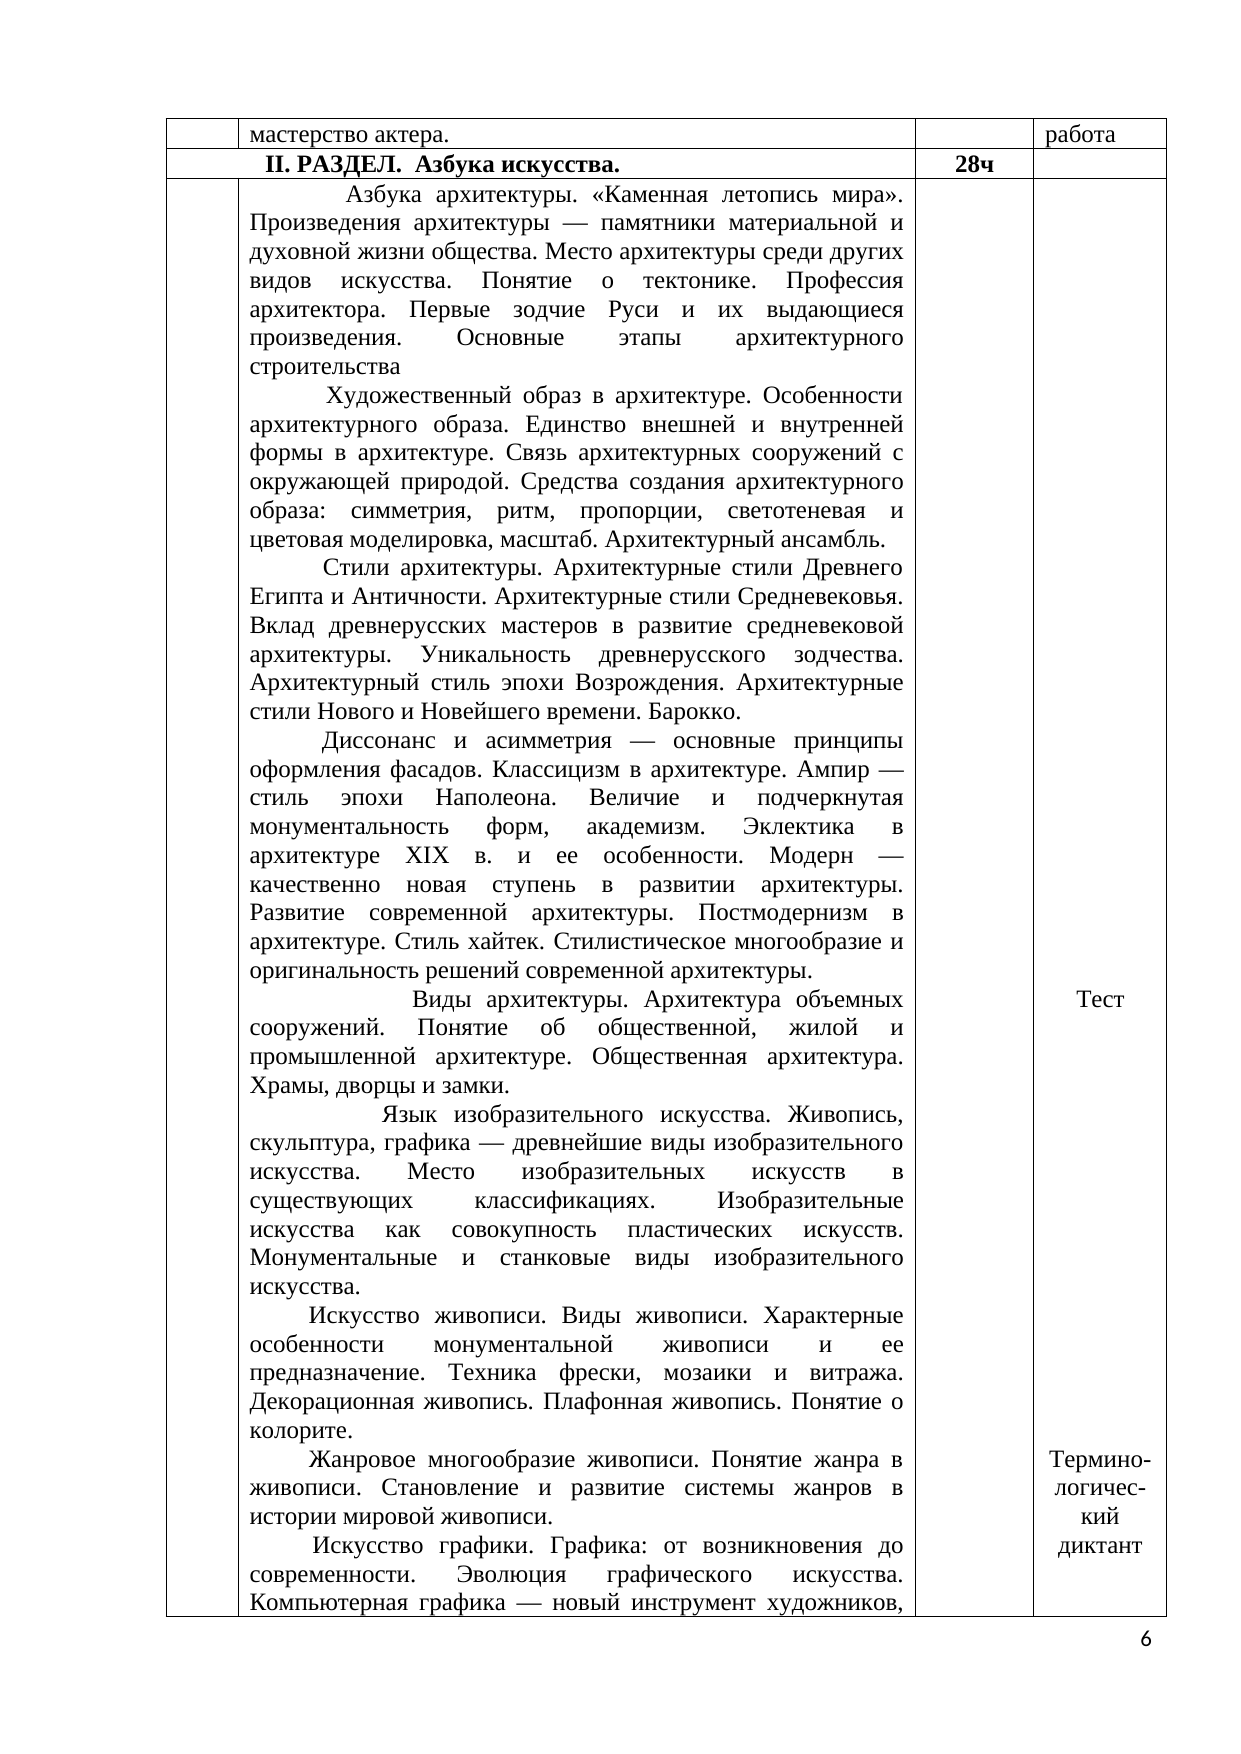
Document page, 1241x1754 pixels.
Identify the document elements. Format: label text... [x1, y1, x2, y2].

table_cell [916, 119, 1033, 148]
table_cell [167, 179, 238, 1616]
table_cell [1034, 119, 1166, 148]
table_cell [916, 179, 1033, 1616]
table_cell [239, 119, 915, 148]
table_cell [167, 119, 238, 148]
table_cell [239, 179, 915, 1616]
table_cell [1034, 179, 1166, 1616]
table_cell [1034, 149, 1166, 178]
table_cell II. РАЗДЕЛ. Азбука искусства. [167, 149, 915, 178]
table_cell 28ч [916, 149, 1033, 178]
